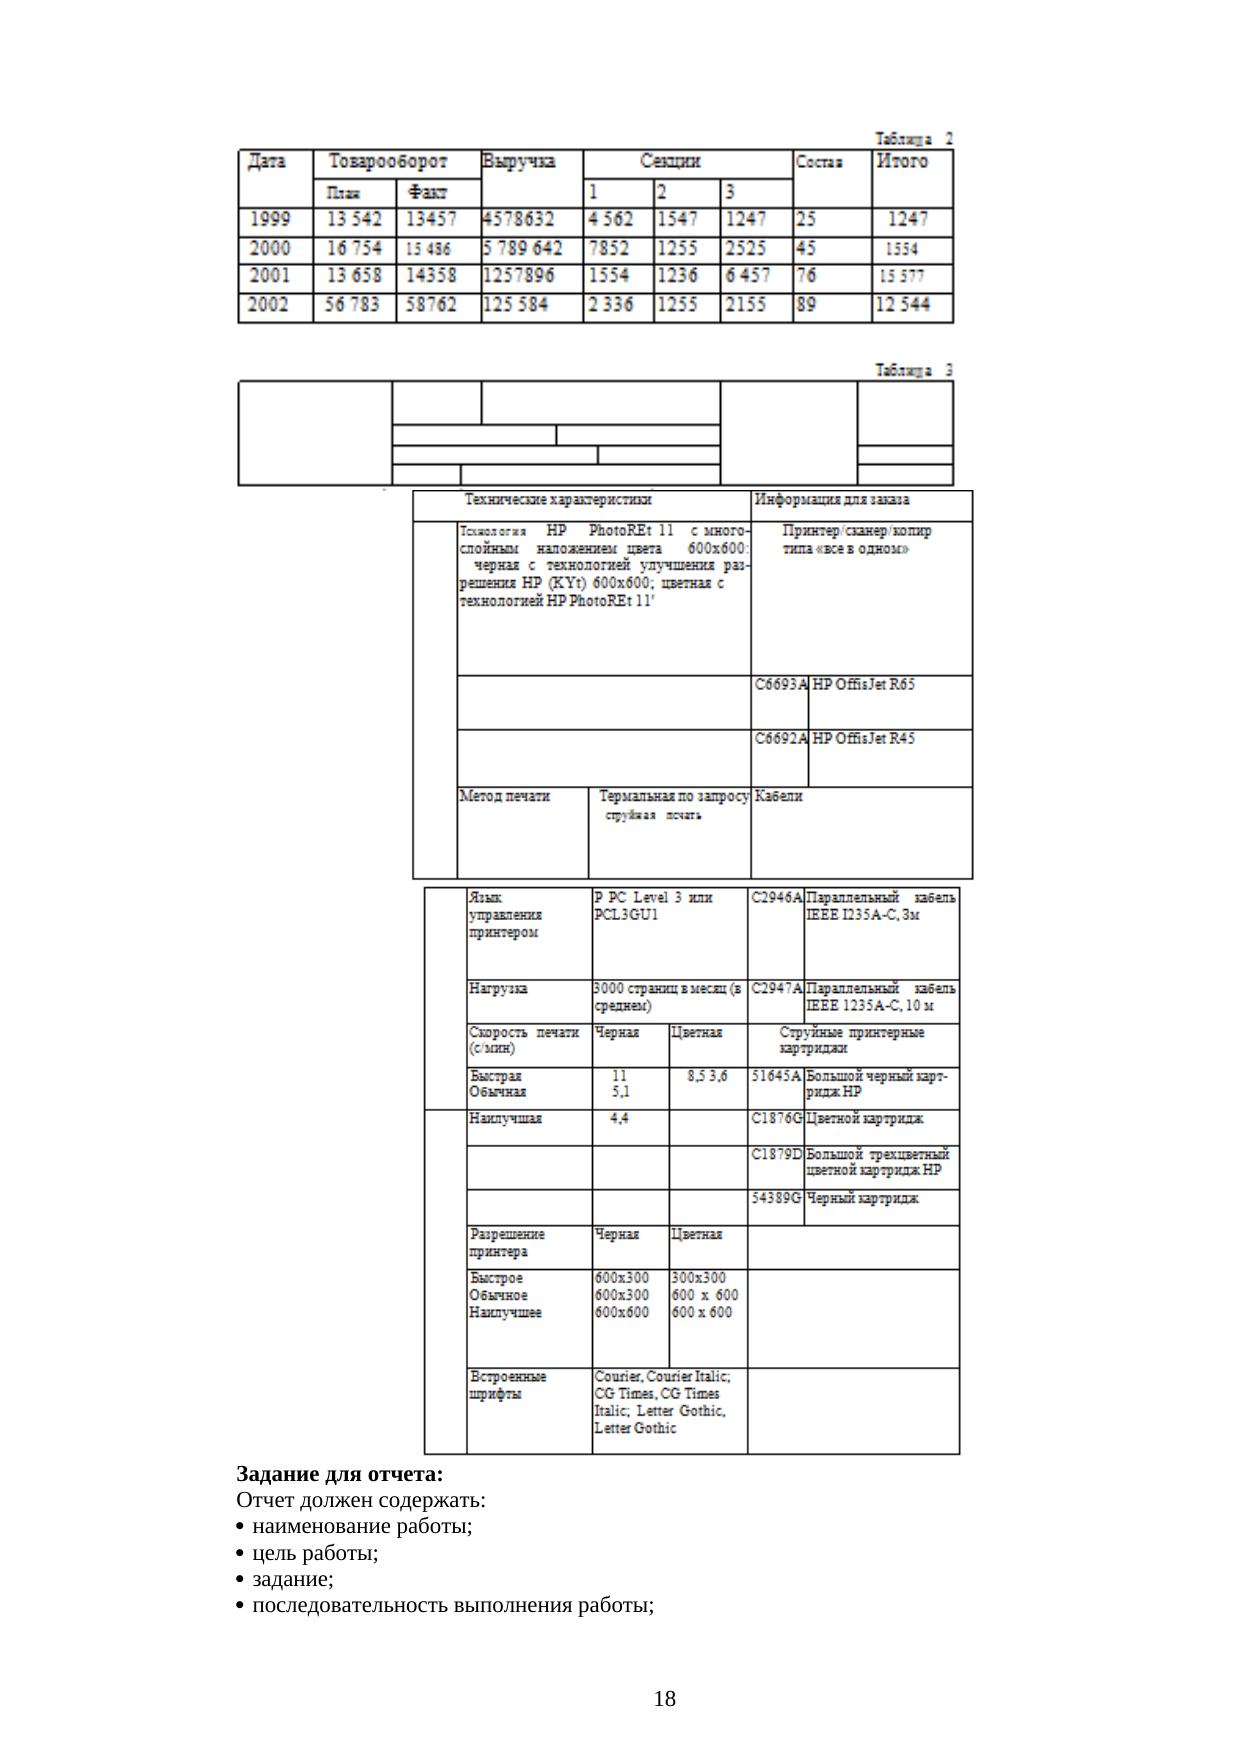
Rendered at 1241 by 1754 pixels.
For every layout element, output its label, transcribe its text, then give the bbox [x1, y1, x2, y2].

list наименование работы; [177, 1512, 1152, 1539]
list цель работы; [177, 1539, 1152, 1565]
text Задание для отчета: [177, 1460, 1152, 1486]
list последовательность выполнения работы; [177, 1592, 1152, 1618]
list задание; [177, 1565, 1152, 1592]
text Отчет должен содержать: [177, 1486, 1152, 1512]
picture [236, 118, 982, 1460]
